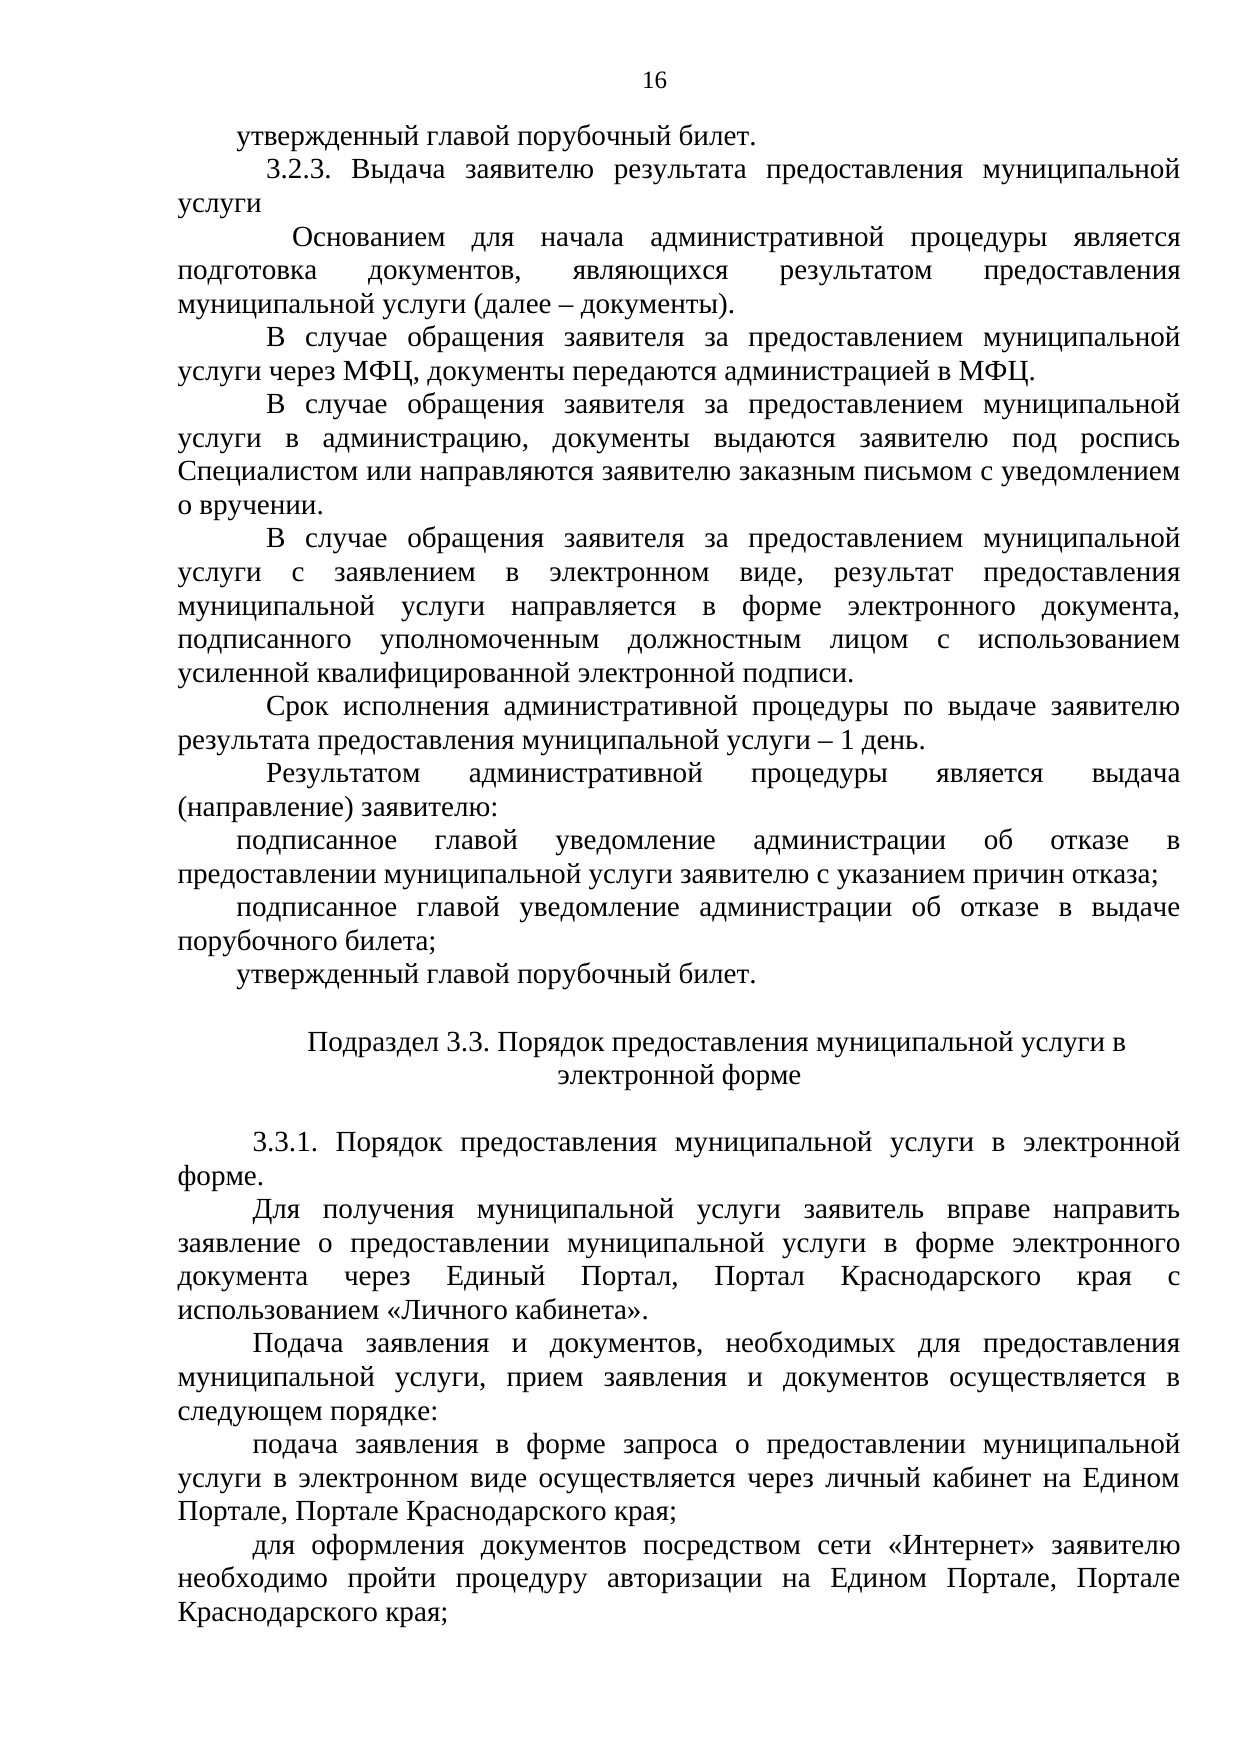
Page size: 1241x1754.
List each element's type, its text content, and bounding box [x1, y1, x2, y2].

text Для получения муниципальной услуги заявитель вправе направить заявление о предоставлении муниципальной услуги в форме электронного документа через Единый Портал, Портал Краснодарского края с использованием «Личного кабинета». [177, 1191, 1181, 1326]
text Подача заявления и документов, необходимых для предоставления муниципальной услуги, прием заявления и документов осуществляется в следующем порядке: [177, 1326, 1181, 1426]
text Основанием для начала административной процедуры является подготовка документов, являющихся результатом предоставления муниципальной услуги (далее – документы). [177, 219, 1181, 319]
text В случае обращения заявителя за предоставлением муниципальной услуги в администрацию, документы выдаются заявителю под роспись Специалистом или направляются заявителю заказным письмом с уведомлением о вручении. [177, 386, 1181, 521]
text подписанное главой уведомление администрации об отказе в выдаче порубочного билета; [177, 889, 1181, 957]
text подписанное главой уведомление администрации об отказе в предоставлении муниципальной услуги заявителю с указанием причин отказа; [177, 822, 1181, 889]
text Результатом административной процедуры является выдача (направление) заявителю: [177, 755, 1181, 822]
text В случае обращения заявителя за предоставлением муниципальной услуги с заявлением в электронном виде, результат предоставления муниципальной услуги направляется в форме электронного документа, подписанного уполномоченным должностным лицом с использованием усиленной квалифицированной электронной подписи. [177, 521, 1181, 688]
text Срок исполнения административной процедуры по выдаче заявителю результата предоставления муниципальной услуги – 1 день. [177, 688, 1181, 755]
text подача заявления в форме запроса о предоставлении муниципальной услуги в электронном виде осуществляется через личный кабинет на Едином Портале, Портале Краснодарского края; [177, 1426, 1181, 1527]
text 3.3.1. Порядок предоставления муниципальной услуги в электронной форме. [177, 1124, 1181, 1191]
text для оформления документов посредством сети «Интернет» заявителю необходимо пройти процедуру авторизации на Едином Портале, Портале Краснодарского края; [177, 1527, 1181, 1627]
text В случае обращения заявителя за предоставлением муниципальной услуги через МФЦ, документы передаются администрацией в МФЦ. [177, 319, 1181, 386]
text Подраздел 3.3. Порядок предоставления муниципальной услуги в электронной форме [177, 1024, 1181, 1091]
text 3.2.3. Выдача заявителю результата предоставления муниципальной услуги [177, 152, 1181, 219]
text утвержденный главой порубочный билет. [177, 957, 1181, 990]
text утвержденный главой порубочный билет. [177, 118, 1181, 152]
